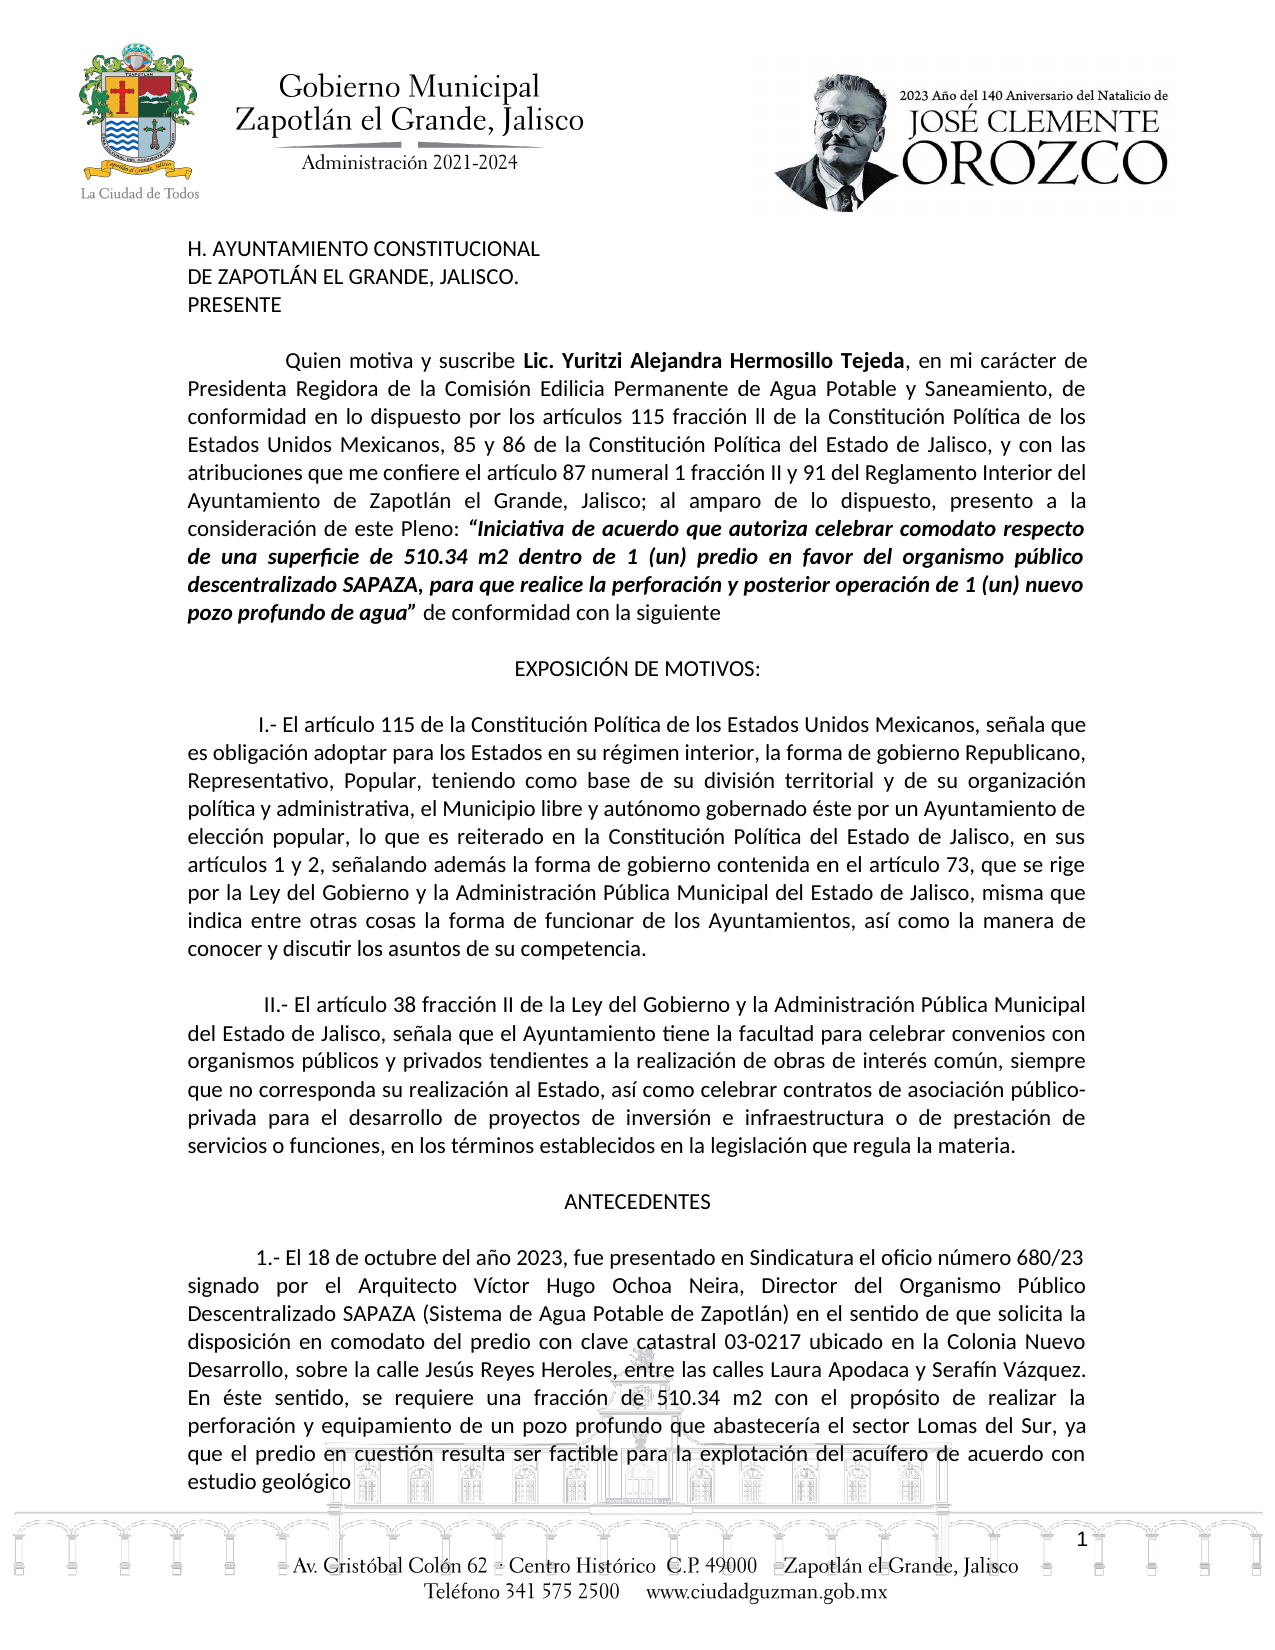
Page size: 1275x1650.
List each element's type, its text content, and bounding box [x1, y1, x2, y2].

text I.- El artículo 115 de la Constitución Política de los Estados Unidos Mexicanos, señala que es obligación adoptar para los Estados en su régimen interior, la forma de gobierno Republicano, Representativo, Popular, teniendo como base de su división territorial y de su organización política y administrativa, el Municipio libre y autónomo gobernado éste por un Ayuntamiento de elección popular, lo que es reiterado en la Constitución Política del Estado de Jalisco, en sus artículos 1 y 2, señalando además la forma de gobierno contenida en el artículo 73, que se rige por la Ley del Gobierno y la Administración Pública Municipal del Estado de Jalisco, misma que indica entre otras cosas la forma de funcionar de los Ayuntamientos, así como la manera de conocer y discutir los asuntos de su competencia. [187, 710, 1088, 963]
text 1.- El 18 de octubre del año 2023, fue presentado en Sindicatura el oficio número 680/23 signado por el Arquitecto Víctor Hugo Ochoa Neira, Director del Organismo Público Descentralizado SAPAZA (Sistema de Agua Potable de Zapotlán) en el sentido de que solicita la disposición en comodato del predio con clave catastral 03-0217 ubicado en la Colonia Nuevo Desarrollo, sobre la calle Jesús Reyes Heroles, entre las calles Laura Apodaca y Serafín Vázquez. En éste sentido, se requiere una fracción de 510.34 m2 con el propósito de realizar la perforación y equipamiento de un pozo profundo que abastecería el sector Lomas del Sur, ya que el predio en cuestión resulta ser factible para la explotación del acuífero de acuerdo con estudio geológico [187, 1243, 1088, 1495]
text DE ZAPOTLÁN EL GRANDE, JALISCO. [187, 262, 1088, 290]
text Quien motiva y suscribe Lic. Yuritzi Alejandra Hermosillo Tejeda, en mi carácter de Presidenta Regidora de la Comisión Edilicia Permanente de Agua Potable y Saneamiento, de conformidad en lo dispuesto por los artículos 115 fracción ll de la Constitución Política de los Estados Unidos Mexicanos, 85 y 86 de la Constitución Política del Estado de Jalisco, y con las atribuciones que me confiere el artículo 87 numeral 1 fracción II y 91 del Reglamento Interior del Ayuntamiento de Zapotlán el Grande, Jalisco; al amparo de lo dispuesto, presento a la consideración de este Pleno: “Iniciativa de acuerdo que autoriza celebrar comodato respecto de una superficie de 510.34 m2 dentro de 1 (un) predio en favor del organismo público descentralizado SAPAZA, para que realice la perforación y posterior operación de 1 (un) nuevo pozo profundo de agua” de conformidad con la siguiente [187, 346, 1088, 626]
text EXPOSICIÓN DE MOTIVOS: [187, 654, 1088, 682]
text PRESENTE [187, 290, 1088, 318]
text II.- El artículo 38 fracción II de la Ley del Gobierno y la Administración Pública Municipal del Estado de Jalisco, señala que el Ayuntamiento tiene la facultad para celebrar convenios con organismos públicos y privados tendientes a la realización de obras de interés común, siempre que no corresponda su realización al Estado, así como celebrar contratos de asociación público-privada para el desarrollo de proyectos de inversión e infraestructura o de prestación de servicios o funciones, en los términos establecidos en la legislación que regula la materia. [187, 991, 1088, 1159]
text ANTECEDENTES [187, 1187, 1088, 1215]
text H. AYUNTAMIENTO CONSTITUCIONAL [187, 234, 1088, 262]
picture [0, 0, 1275, 1647]
